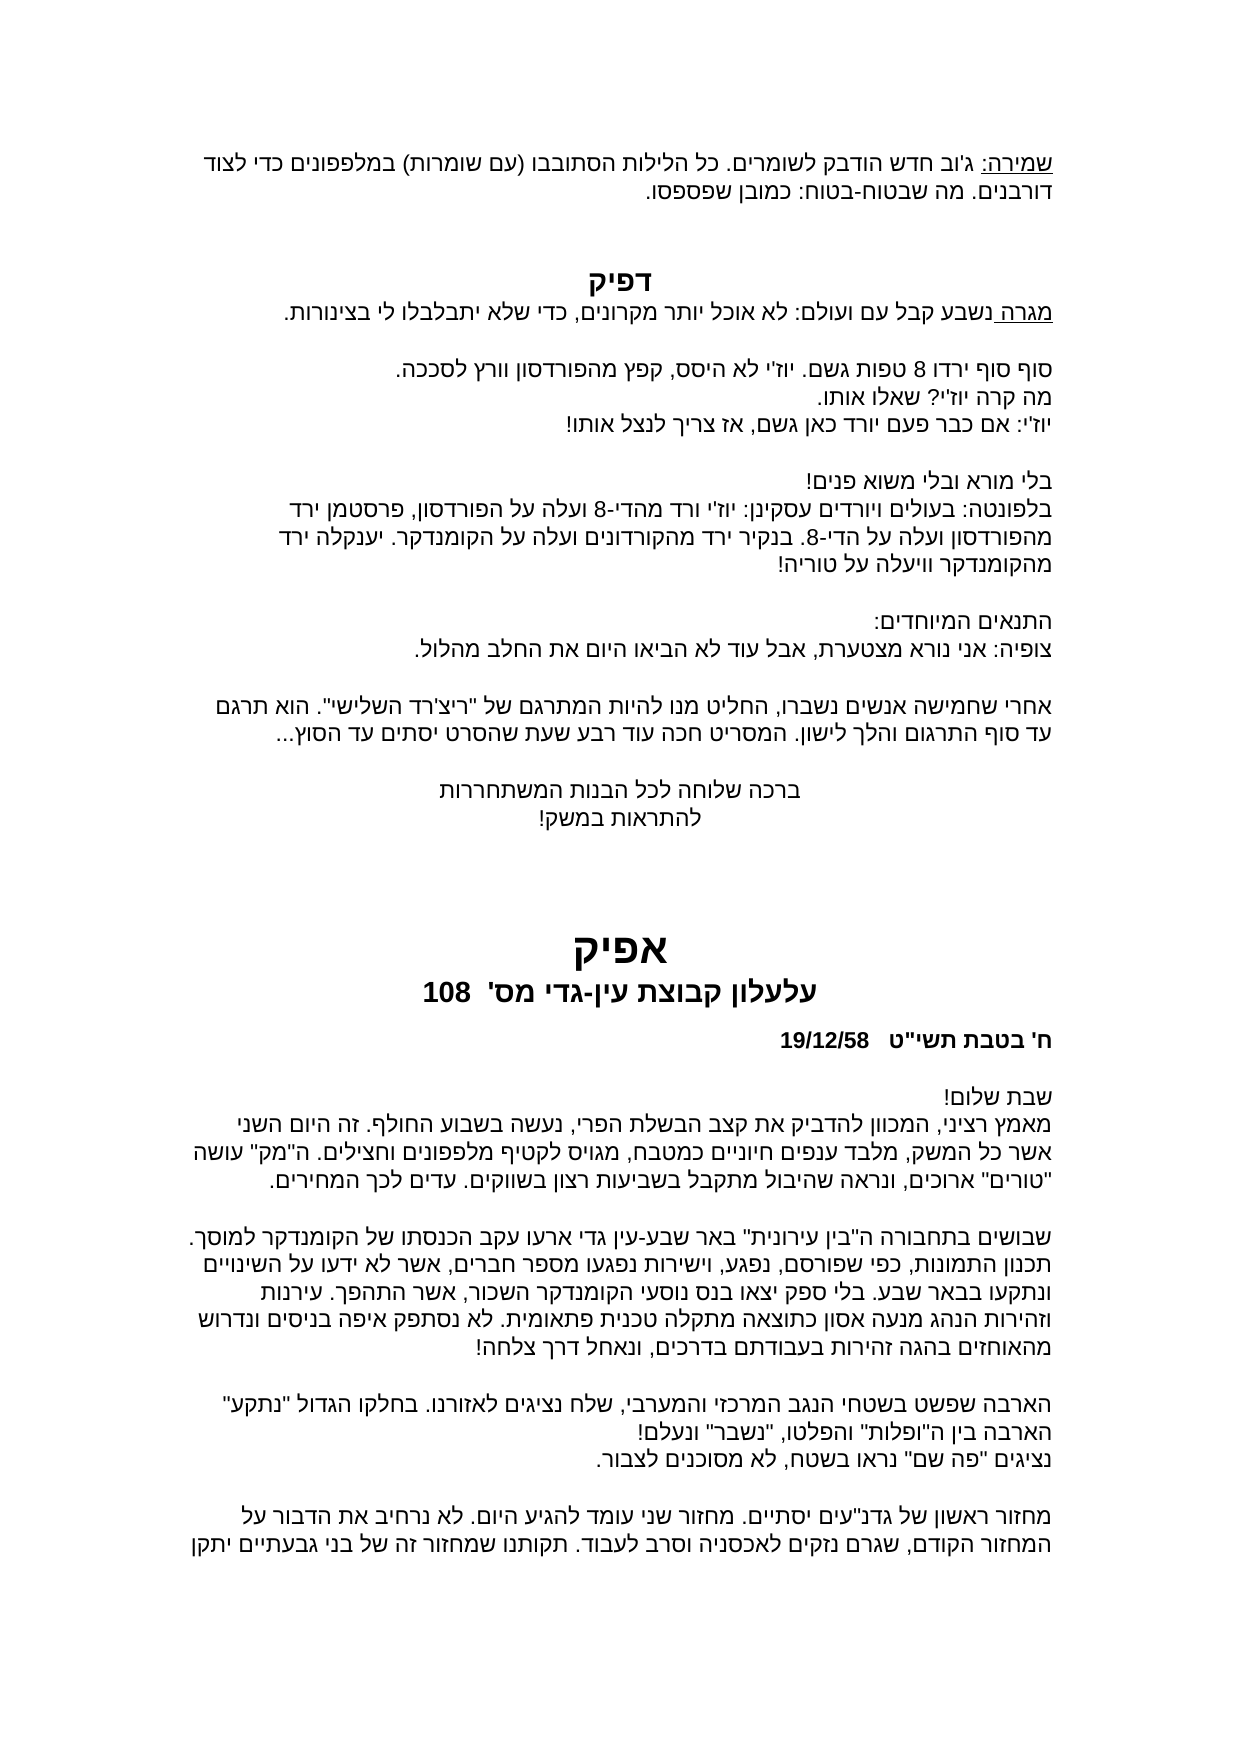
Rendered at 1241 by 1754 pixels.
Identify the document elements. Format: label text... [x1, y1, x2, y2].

text ברכה שלוחה לכל הבנות המשתחררות [187, 777, 1053, 804]
text דפיק [187, 264, 1053, 297]
text יוז'י: אם כבר פעם יורד כאן גשם, אז צריך לנצל אותו! [187, 411, 1053, 438]
text אחרי שחמישה אנשים נשברו, החליט מנו להיות המתרגם של "ריצ'רד השלישי". הוא תרגם עד סוף התרגום והלך לישון. המסריט חכה עוד רבע שעת שהסרט יסתים עד הסוץ... [187, 693, 1053, 747]
text סוף סוף ירדו 8 טפות גשם. יוז'י לא היסס, קפץ מהפורדסון וורץ לסככה. [187, 356, 1053, 382]
text התנאים המיוחדים: [187, 608, 1053, 634]
text עלעלון קבוצת עין-גדי מס' 108 [187, 975, 1053, 1008]
text הארבה שפשט בשטחי הנגב המרכזי והמערבי, שלח נציגים לאזורנו. בחלקו הגדול "נתקע" הארבה בין ה"ופלות" והפלטו, "נשבר" ונעלם! [187, 1391, 1053, 1445]
text ח' בטבת תשי"ט 19/12/58 [187, 1027, 1053, 1053]
text שבת שלום! [187, 1084, 1053, 1110]
text בלפונטה: בעולים ויורדים עסקינן: יוז'י ורד מהדי-8 ועלה על הפורדסון, פרסטמן ירד מהפורדסון ועלה על הדי-8. בנקיר ירד מהקורדונים ועלה על הקומנדקר. יענקלה ירד מהקומנדקר וויעלה על טוריה! [187, 496, 1053, 577]
text בלי מורא ובלי משוא פנים! [187, 468, 1053, 495]
text מאמץ רציני, המכוון להדביק את קצב הבשלת הפרי, נעשה בשבוע החולף. זה היום השני אשר כל המשק, מלבד ענפים חיוניים כמטבח, מגויס לקטיף מלפפונים וחצילים. ה"מק" עושה "טורים" ארוכים, ונראה שהיבול מתקבל בשביעות רצון בשווקים. עדים לכך המחירים. [187, 1111, 1053, 1193]
text שמירה: ג'וב חדש הודבק לשומרים. כל הלילות הסתובבו (עם שומרות) במלפפונים כדי לצוד דורבנים. מה שבטוח-בטוח: כמובן שפספסו. [187, 150, 1053, 204]
text מה קרה יוז'י? שאלו אותו. [187, 384, 1053, 410]
text מגרה נשבע קבל עם ועולם: לא אוכל יותר מקרונים, כדי שלא יתבלבלו לי בצינורות. [187, 299, 1053, 326]
text להתראות במשק! [187, 805, 1053, 831]
text אפיק [187, 924, 1053, 972]
text נציגים "פה שם" נראו בשטח, לא מסוכנים לצבור. [187, 1446, 1053, 1472]
text צופיה: אני נורא מצטערת, אבל עוד לא הביאו היום את החלב מהלול. [187, 636, 1053, 662]
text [187, 1503, 1053, 1557]
text שבושים בתחבורה ה"בין עירונית" באר שבע-עין גדי ארעו עקב הכנסתו של הקומנדקר למוסך. תכנון התמונות, כפי שפורסם, נפגע, וישירות נפגעו מספר חברים, אשר לא ידעו על השינויים ונתקעו בבאר שבע. בלי ספק יצאו בנס נוסעי הקומנדקר השכור, אשר התהפך. עירנות וזהירות הנהג מנעה אסון כתוצאה מתקלה טכנית פתאומית. לא נסתפק איפה בניסים ונדרוש מהאוחזים בהגה זהירות בעבודתם בדרכים, ונאחל דרך צלחה! [187, 1223, 1053, 1360]
